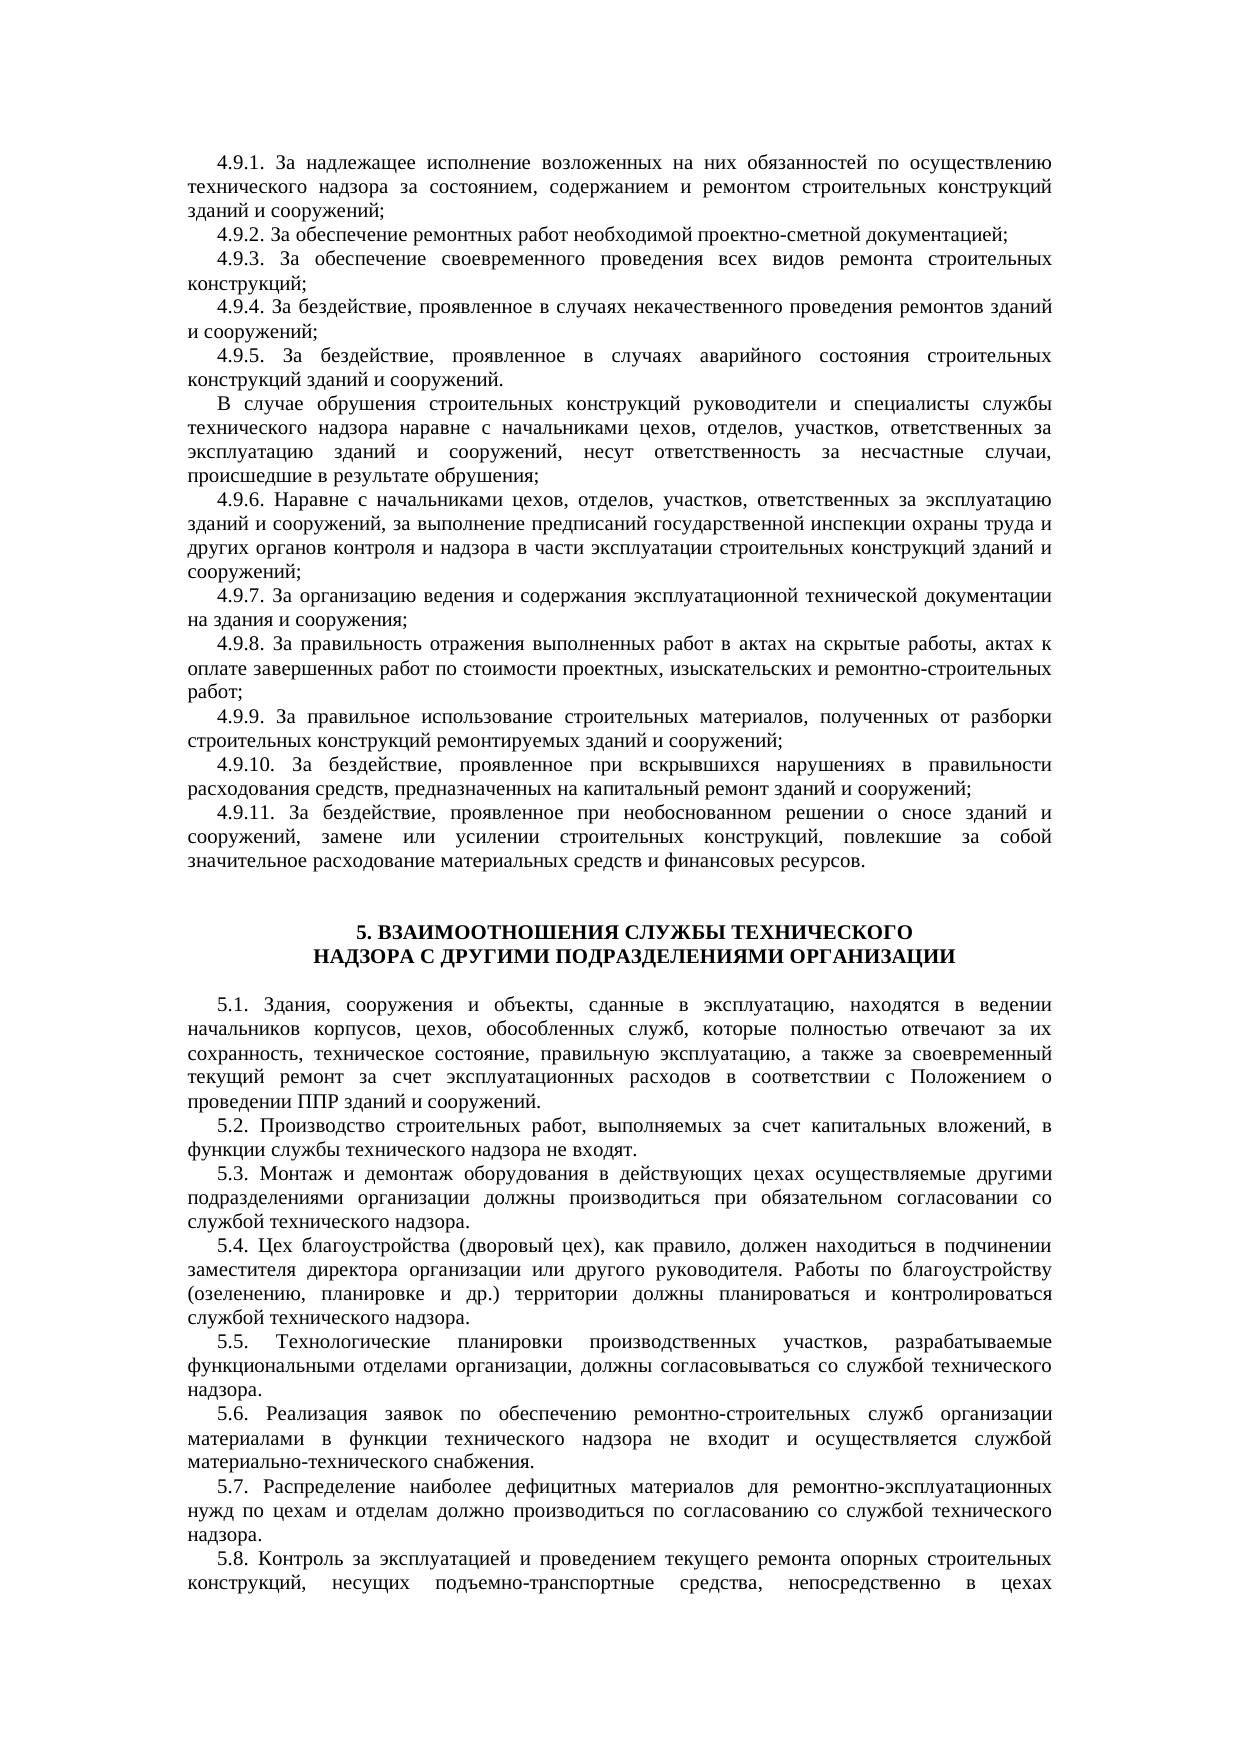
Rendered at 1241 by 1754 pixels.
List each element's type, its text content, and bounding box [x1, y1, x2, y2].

text 5.1. Здания, сооружения и объекты, сданные в эксплуатацию, находятся в ведении начальников корпусов, цехов, обособленных служб, которые полностью отвечают за их сохранность, техническое состояние, правильную эксплуатацию, а также за своевременный текущий ремонт за счет эксплуатационных расходов в соответствии с Положением о проведении ППР зданий и сооружений. [187, 992, 1053, 1112]
subtitle 5. ВЗАИМООТНОШЕНИЯ СЛУЖБЫ ТЕХНИЧЕСКОГО [187, 920, 1053, 944]
text 4.9.7. За организацию ведения и содержания эксплуатационной технической документации на здания и сооружения; [187, 583, 1053, 631]
text 4.9.2. За обеспечение ремонтных работ необходимой проектно-сметной документацией; [187, 222, 1053, 246]
text 4.9.9. За правильное использование строительных материалов, полученных от разборки строительных конструкций ремонтируемых зданий и сооружений; [187, 703, 1053, 752]
text В случае обрушения строительных конструкций руководители и специалисты службы технического надзора наравне с начальниками цехов, отделов, участков, ответственных за эксплуатацию зданий и сооружений, несут ответственность за несчастные случаи, происшедшие в результате обрушения; [187, 391, 1053, 487]
subtitle НАДЗОРА С ДРУГИМИ ПОДРАЗДЕЛЕНИЯМИ ОРГАНИЗАЦИИ [187, 944, 1053, 968]
text 5.2. Производство строительных работ, выполняемых за счет капитальных вложений, в функции службы технического надзора не входят. [187, 1112, 1053, 1161]
text 5.5. Технологические планировки производственных участков, разрабатываемые функциональными отделами организации, должны согласовываться со службой технического надзора. [187, 1329, 1053, 1401]
text 4.9.10. За бездействие, проявленное при вскрывшихся нарушениях в правильности расходования средств, предназначенных на капитальный ремонт зданий и сооружений; [187, 752, 1053, 800]
text 4.9.8. За правильность отражения выполненных работ в актах на скрытые работы, актах к оплате завершенных работ по стоимости проектных, изыскательских и ремонтно-строительных работ; [187, 631, 1053, 703]
text 4.9.11. За бездействие, проявленное при необоснованном решении о сносе зданий и сооружений, замене или усилении строительных конструкций, повлекшие за собой значительное расходование материальных средств и финансовых ресурсов. [187, 800, 1053, 872]
text 5.4. Цех благоустройства (дворовый цех), как правило, должен находиться в подчинении заместителя директора организации или другого руководителя. Работы по благоустройству (озеленению, планировке и др.) территории должны планироваться и контролироваться службой технического надзора. [187, 1233, 1053, 1329]
text 5.6. Реализация заявок по обеспечению ремонтно-строительных служб организации материалами в функции технического надзора не входит и осуществляется службой материально-технического снабжения. [187, 1401, 1053, 1473]
text 4.9.3. За обеспечение своевременного проведения всех видов ремонта строительных конструкций; [187, 246, 1053, 294]
text 5.3. Монтаж и демонтаж оборудования в действующих цехах осуществляемые другими подразделениями организации должны производиться при обязательном согласовании со службой технического надзора. [187, 1161, 1053, 1233]
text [187, 1546, 1053, 1594]
text 5.7. Распределение наиболее дефицитных материалов для ремонтно-эксплуатационных нужд по цехам и отделам должно производиться по согласованию со службой технического надзора. [187, 1473, 1053, 1546]
text 4.9.6. Наравне с начальниками цехов, отделов, участков, ответственных за эксплуатацию зданий и сооружений, за выполнение предписаний государственной инспекции охраны труда и других органов контроля и надзора в части эксплуатации строительных конструкций зданий и сооружений; [187, 487, 1053, 583]
text 4.9.5. За бездействие, проявленное в случаях аварийного состояния строительных конструкций зданий и сооружений. [187, 342, 1053, 391]
text 4.9.4. За бездействие, проявленное в случаях некачественного проведения ремонтов зданий и сооружений; [187, 294, 1053, 342]
text 4.9.1. За надлежащее исполнение возложенных на них обязанностей по осуществлению технического надзора за состоянием, содержанием и ремонтом строительных конструкций зданий и сооружений; [187, 150, 1053, 222]
